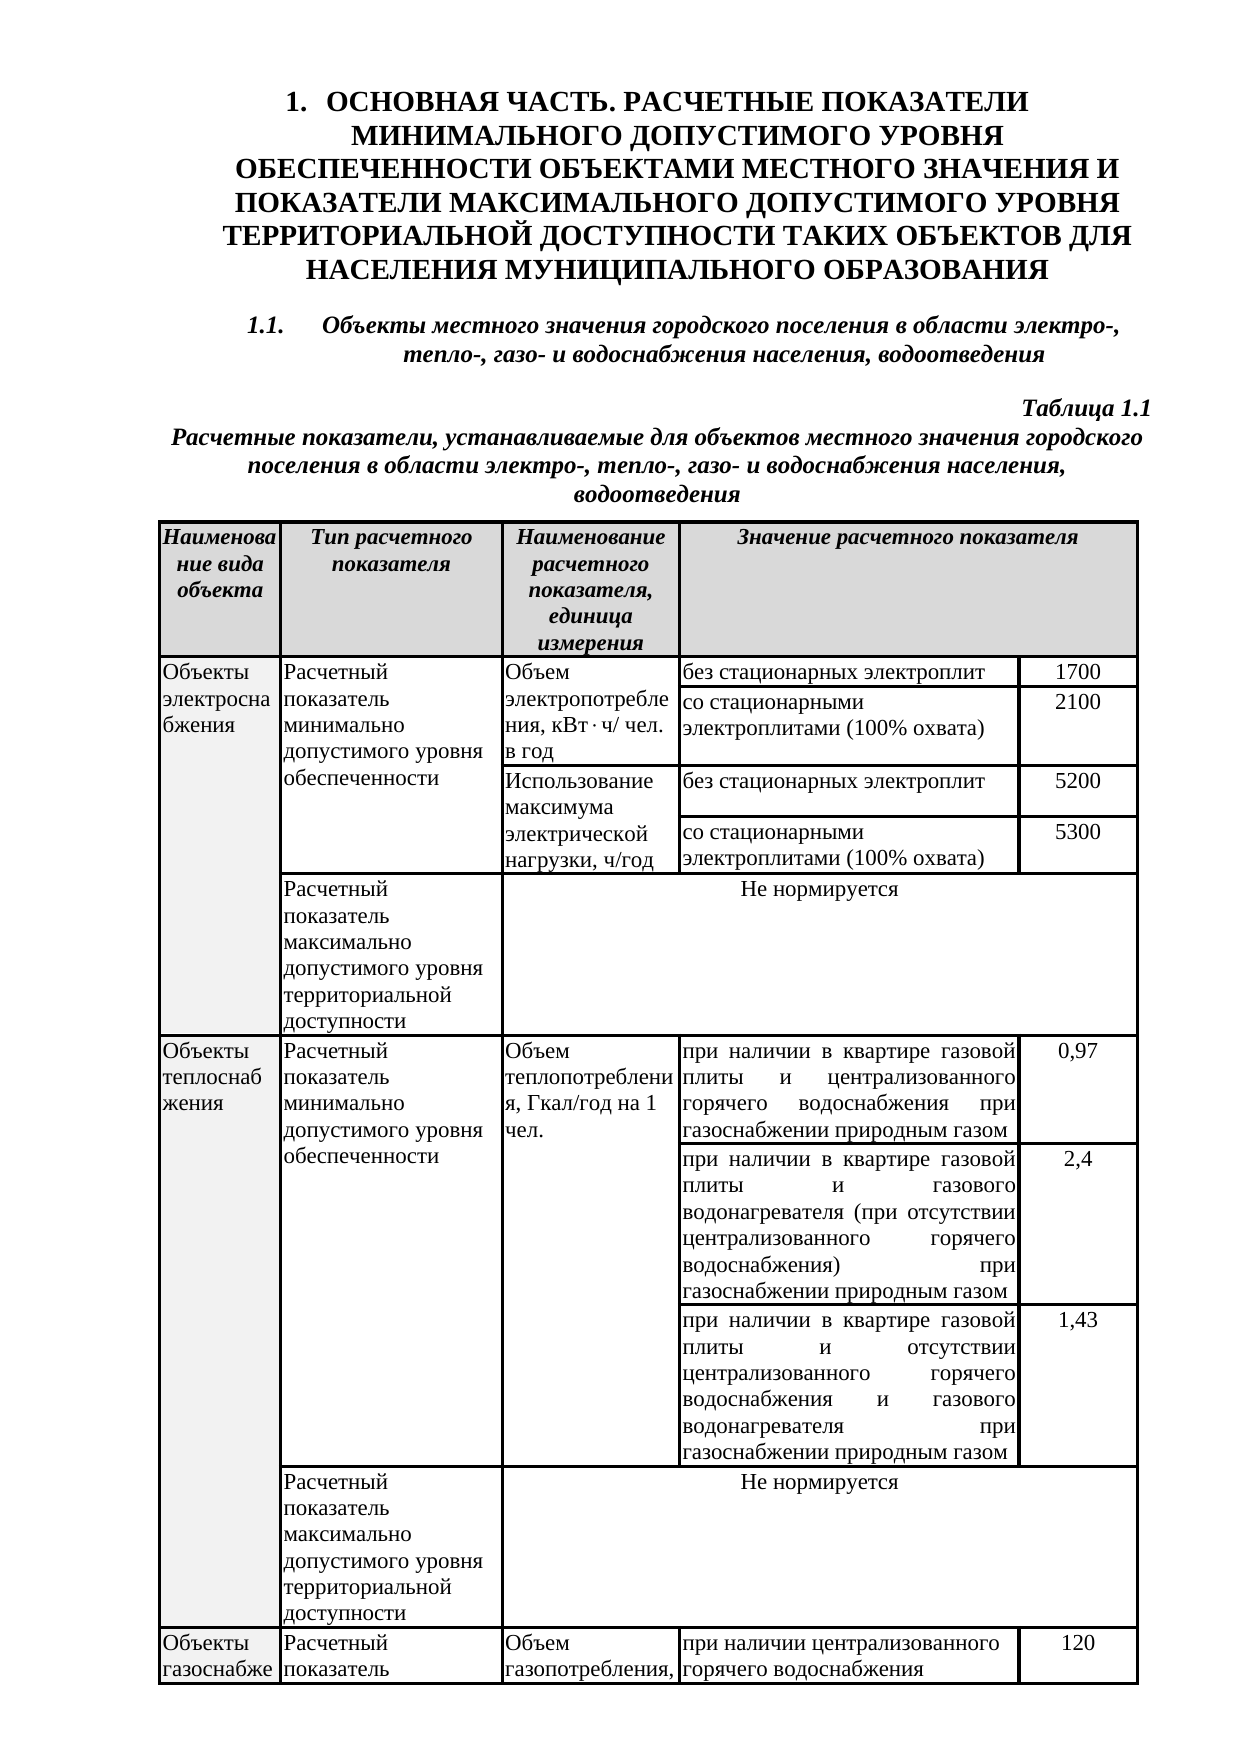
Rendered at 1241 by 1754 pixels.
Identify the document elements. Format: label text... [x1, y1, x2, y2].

table_cell Объекты теплоснабжения [161, 1037, 279, 1626]
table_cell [282, 1037, 501, 1464]
table_cell при наличии в квартире газовой плиты и централизованного горячего водоснабжения при газоснабжении природным газом [681, 1037, 1017, 1142]
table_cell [282, 1629, 501, 1682]
table_cell Объекты электроснабжения [161, 658, 279, 1033]
table_cell 2,4 [1021, 1145, 1136, 1303]
table_cell при наличии в квартире газовой плиты и отсутствии централизованного горячего водоснабжения и газового водонагревателя при газоснабжении природным газом [681, 1306, 1017, 1464]
table_cell со стационарными электроплитами (100% охвата) [681, 818, 1017, 872]
table_cell 1700 [1021, 658, 1136, 685]
table_cell Расчетный показатель максимально допустимого уровня территориальной доступности [282, 1468, 501, 1626]
table_cell 2100 [1021, 688, 1136, 764]
table_header Тип расчетного показателя [282, 524, 501, 655]
table_header Наименование вида объекта [161, 524, 279, 655]
table_cell без стационарных электроплит [681, 658, 1017, 685]
table_cell 5300 [1021, 818, 1136, 872]
list Объекты местного значения городского поселения в области электро-, тепло-, газо- и водоснабжения населения, водоотведения [221, 310, 1152, 368]
table_cell без стационарных электроплит [681, 767, 1017, 815]
table_cell со стационарными электроплитами (100% охвата) [681, 688, 1017, 764]
table_cell Расчетный показатель минимально допустимого уровня обеспеченности [282, 658, 501, 872]
table_cell Не нормируется [504, 875, 1136, 1033]
table_cell при наличии в квартире газовой плиты и газового водонагревателя (при отсутствии централизованного горячего водоснабжения) при газоснабжении природным газом [681, 1145, 1017, 1303]
table_cell Не нормируется [504, 1468, 1136, 1626]
table_cell 1,43 [1021, 1306, 1136, 1464]
table_header Значение расчетного показателя [681, 524, 1136, 655]
table_cell Объекты газоснабжения [161, 1629, 279, 1682]
list Основная часть. Расчетные показатели минимального допустимого уровня обеспеченности объектами местного значения и показатели максимального допустимого уровня территориальной доступности таких объектов для населения муниципального образования [162, 84, 1152, 285]
table_cell Использование максимума электрической нагрузки, ч/год [504, 767, 678, 872]
table_cell 0,97 [1021, 1037, 1136, 1142]
table_cell Объем газопотребления, м3/год на 1 чел. [504, 1629, 678, 1682]
table_cell при наличии централизованного горячего водоснабжения [681, 1629, 1017, 1682]
table_cell Расчетный показатель максимально допустимого уровня территориальной доступности [282, 875, 501, 1033]
table_cell 120 [1021, 1629, 1136, 1682]
table_header Наименование расчетного показателя, единица измерения [504, 524, 678, 655]
text Таблица 1.1 [162, 393, 1152, 422]
table_cell Объем теплопотребления, Гкал/год на 1 чел. [504, 1037, 678, 1464]
table_cell Объем электропотребления, кВтч/ чел. в год [504, 658, 678, 764]
table_cell 5200 [1021, 767, 1136, 815]
text Расчетные показатели, устанавливаемые для объектов местного значения городского поселения в области электро-, тепло-, газо- и водоснабжения населения, водоотведения [162, 422, 1152, 508]
